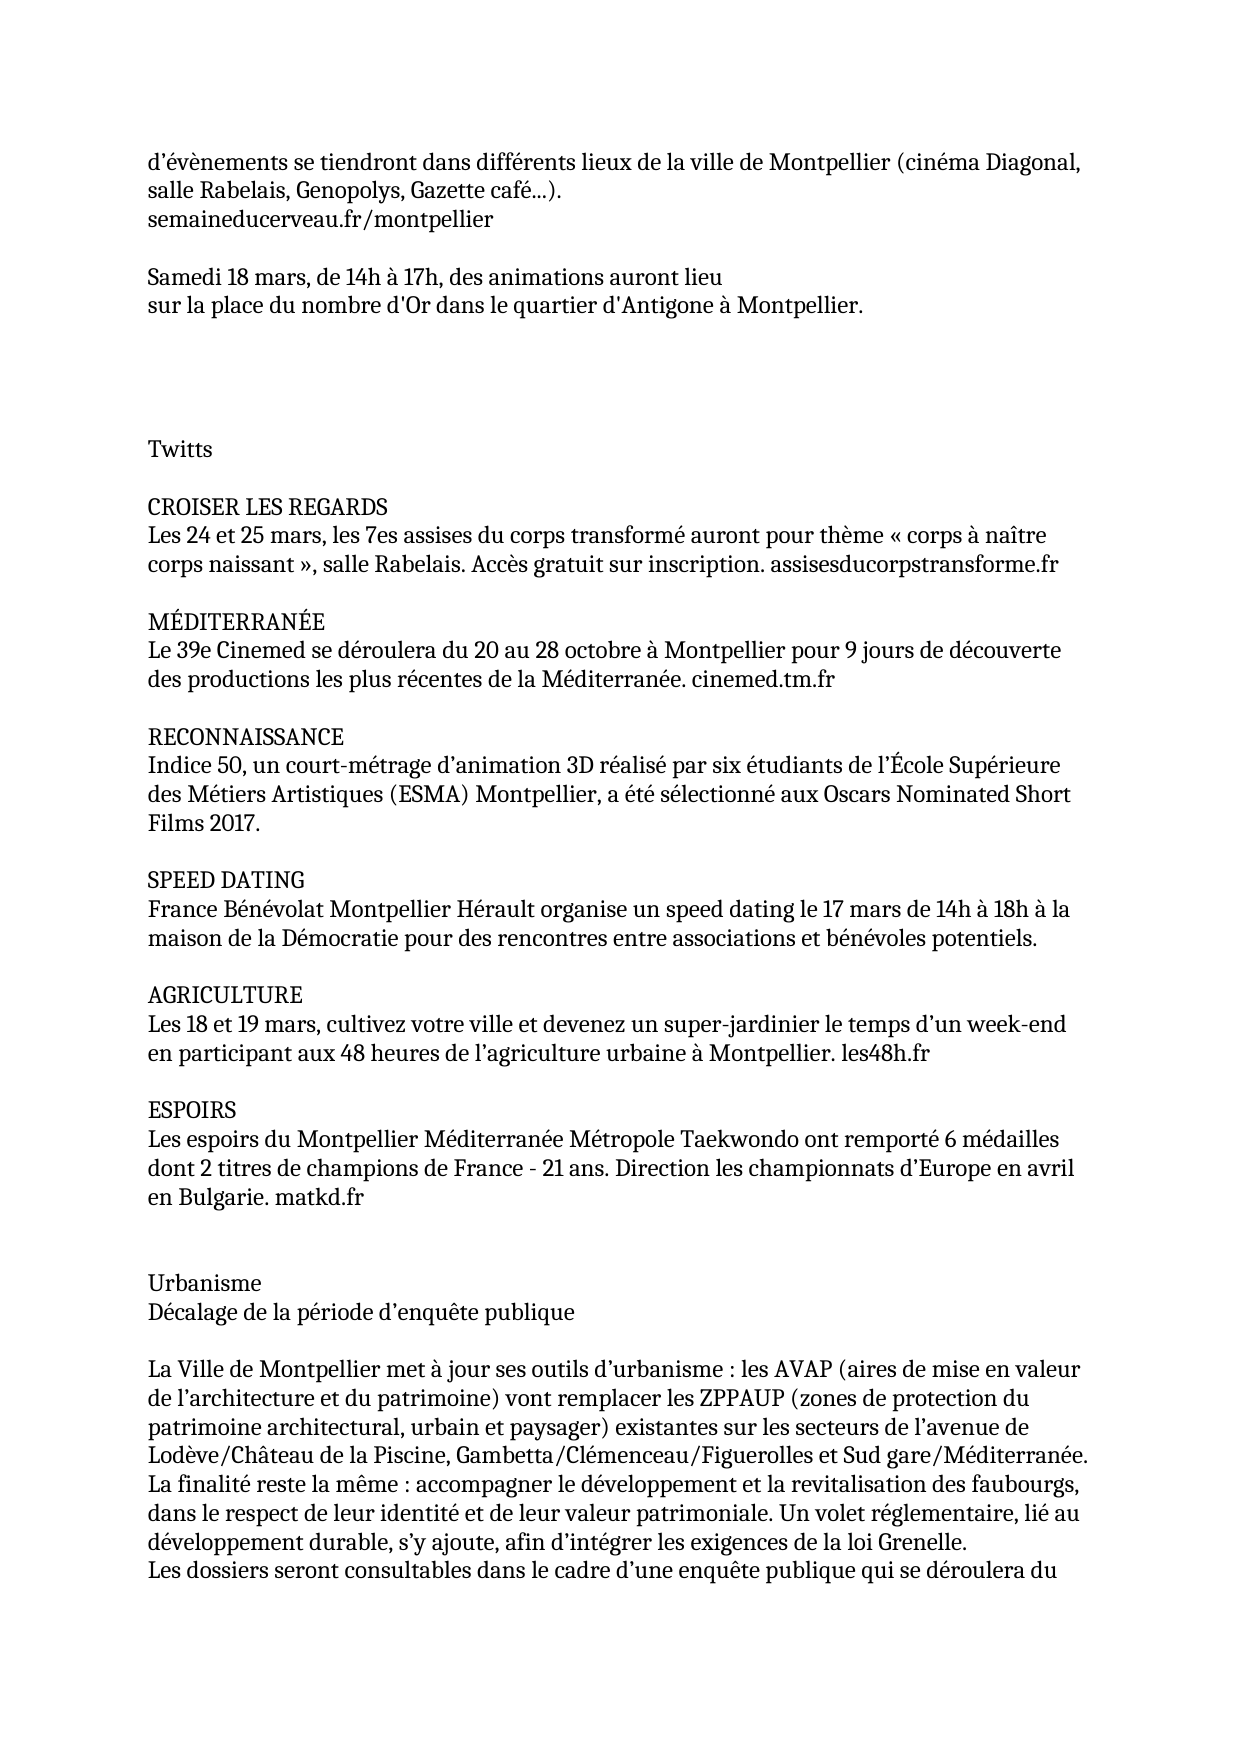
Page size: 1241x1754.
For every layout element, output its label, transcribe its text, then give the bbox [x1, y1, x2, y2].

text Les 18 et 19 mars, cultivez votre ville et devenez un super-jardinier le temps d’un week-end en participant aux 48 heures de l’agriculture urbaine à Montpellier. les48h.fr [148, 1010, 1093, 1068]
text CROISER LES REGARDS [148, 493, 1093, 521]
text France Bénévolat Montpellier Hérault organise un speed dating le 17 mars de 14h à 18h à la maison de la Démocratie pour des rencontres entre associations et bénévoles potentiels. [148, 895, 1093, 953]
text Urbanisme [148, 1269, 1093, 1298]
text MÉDITERRANÉE [148, 608, 1093, 636]
text RECONNAISSANCE [148, 723, 1093, 751]
text ESPOIRS [148, 1096, 1093, 1125]
text semaineducerveau.fr/montpellier [148, 205, 1093, 234]
text Le 39e Cinemed se déroulera du 20 au 28 octobre à Montpellier pour 9 jours de découverte des productions les plus récentes de la Méditerranée. cinemed.tm.fr [148, 636, 1093, 694]
text AGRICULTURE [148, 981, 1093, 1010]
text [148, 1355, 1093, 1585]
text Twitts [148, 435, 1093, 464]
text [148, 148, 1093, 205]
text Les espoirs du Montpellier Méditerranée Métropole Taekwondo ont remporté 6 médailles dont 2 titres de champions de France - 21 ans. Direction les championnats d’Europe en avril en Bulgarie. matkd.fr [148, 1125, 1093, 1211]
text SPEED DATING [148, 866, 1093, 895]
text Samedi 18 mars, de 14h à 17h, des animations auront lieu sur la place du nombre d'Or dans le quartier d'Antigone à Montpellier. [148, 263, 1093, 320]
text Les 24 et 25 mars, les 7es assises du corps transformé auront pour thème « corps à naître corps naissant », salle Rabelais. Accès gratuit sur inscription. assisesducorpstransforme.fr [148, 521, 1093, 579]
text Décalage de la période d’enquête publique [148, 1298, 1093, 1326]
text Indice 50, un court-métrage d’animation 3D réalisé par six étudiants de l’École Supérieure des Métiers Artistiques (ESMA) Montpellier, a été sélectionné aux Oscars Nominated Short Films 2017. [148, 751, 1093, 838]
